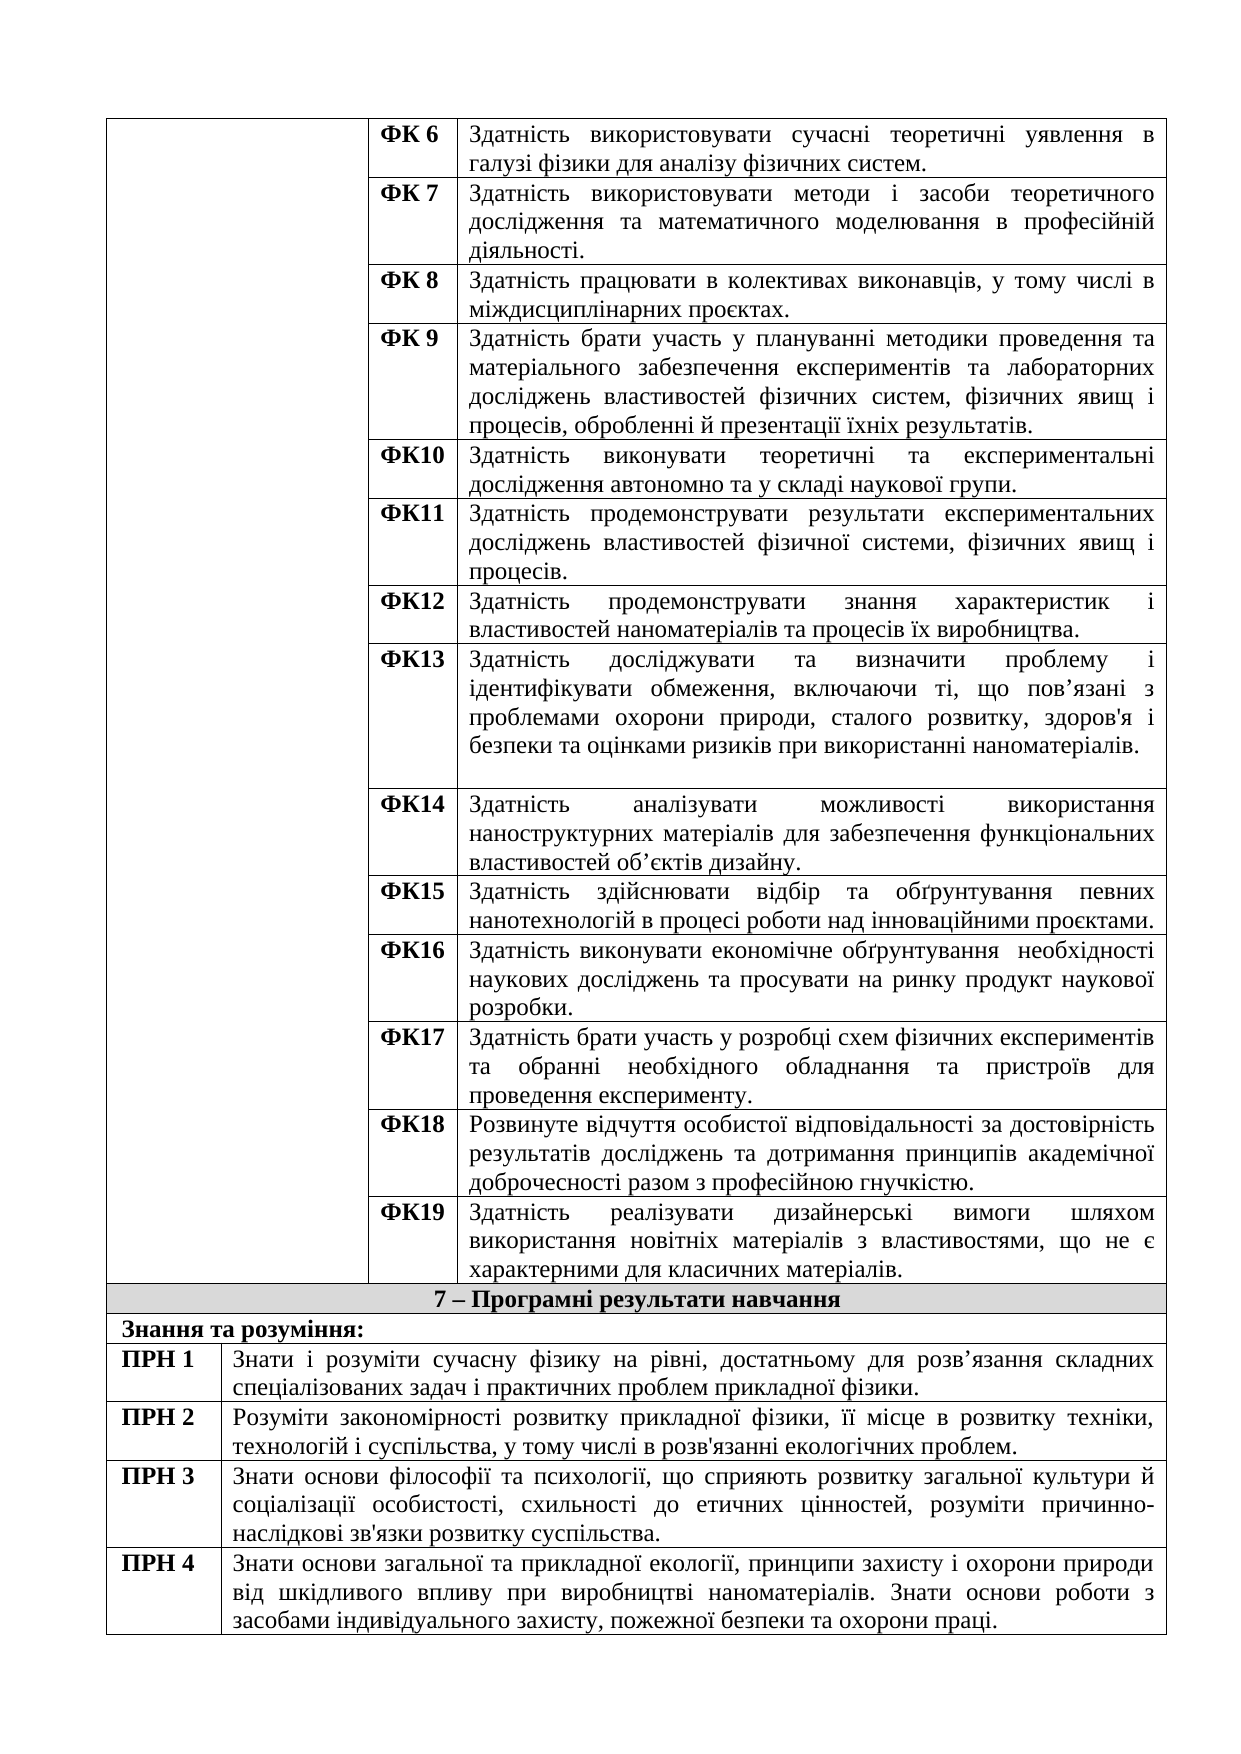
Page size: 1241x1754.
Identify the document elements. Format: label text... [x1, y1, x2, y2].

table_cell ФК12 [369, 586, 457, 643]
table_cell Здатність продемонструвати знання характеристик і властивостей наноматеріалів та процесів їх виробництва. [458, 586, 1166, 643]
table_cell Знання та розуміння: [107, 1314, 1166, 1343]
table_cell ФК10 [369, 440, 457, 497]
table_cell Здатність використовувати сучасні теоретичні уявлення в галузі фізики для аналізу фізичних систем. [458, 119, 1166, 177]
table_cell [107, 1548, 221, 1634]
table_cell ФК16 [369, 935, 457, 1021]
table_cell Здатність брати участь у плануванні методики проведення та матеріального забезпечення експериментів та лабораторних досліджень властивостей фізичних систем, фізичних явищ і процесів, обробленні й презентації їхніх результатів. [458, 324, 1166, 439]
table_cell Здатність брати участь у розробці схем фізичних експериментів та обранні необхідного обладнання та пристроїв для проведення експерименту. [458, 1022, 1166, 1108]
table_cell [107, 1402, 221, 1460]
table_cell [107, 1344, 221, 1401]
table_cell Здатність реалізувати дизайнерські вимоги шляхом використання новітніх матеріалів з властивостями, що не є характерними для класичних матеріалів. [458, 1197, 1166, 1283]
table_cell ФК 8 [369, 265, 457, 322]
table_cell Здатність працювати в колективах виконавців, у тому числі в міждисциплінарних проєктах. [458, 265, 1166, 322]
table_cell Здатність здійснювати відбір та обґрунтування певних нанотехнологій в процесі роботи над інноваційними проєктами. [458, 876, 1166, 934]
table_cell ФК18 [369, 1110, 457, 1196]
table_cell Здатність аналізувати можливості використання наноструктурних матеріалів для забезпечення функціональних властивостей об’єктів дизайну. [458, 789, 1166, 875]
table_cell ФК15 [369, 876, 457, 934]
table_cell 7 – Програмні результати навчання [107, 1284, 1166, 1313]
table_cell ФК 7 [369, 178, 457, 264]
table_cell ФК14 [369, 789, 457, 875]
table_cell Здатність виконувати економічне обґрунтування необхідності наукових досліджень та просувати на ринку продукт наукової розробки. [458, 935, 1166, 1021]
table_cell Здатність продемонструвати результати експериментальних досліджень властивостей фізичної системи, фізичних явищ і процесів. [458, 499, 1166, 585]
table_cell Розуміти закономірності розвитку прикладної фізики, її місце в розвитку техніки, технологій і суспільства, у тому числі в розв'язанні екологічних проблем. [222, 1402, 1166, 1460]
table_cell Знати і розуміти сучасну фізику на рівні, достатньому для розв’язання складних спеціалізованих задач і практичних проблем прикладної фізики. [222, 1344, 1166, 1401]
table_cell ФК19 [369, 1197, 457, 1283]
table_cell Здатність виконувати теоретичні та експериментальні дослідження автономно та у складі наукової групи. [458, 440, 1166, 497]
table_cell ФК 9 [369, 324, 457, 439]
table_cell ФК17 [369, 1022, 457, 1108]
table_cell Знати основи філософії та психології, що сприяють розвитку загальної культури й соціалізації особистості, схильності до етичних цінностей, розуміти причинно-наслідкові зв'язки розвитку суспільства. [222, 1461, 1166, 1547]
table_cell [107, 1461, 221, 1547]
table_cell Знати основи загальної та прикладної екології, принципи захисту і охорони природи від шкідливого впливу при виробництві наноматеріалів. Знати основи роботи з засобами індивідуального захисту, пожежної безпеки та охорони праці. [222, 1548, 1166, 1634]
table_cell Здатність використовувати методи і засоби теоретичного дослідження та математичного моделювання в професійній діяльності. [458, 178, 1166, 264]
table_cell ФК13 [369, 644, 457, 788]
table_cell ФК11 [369, 499, 457, 585]
table_cell Здатність досліджувати та визначити проблему і ідентифікувати обмеження, включаючи ті, що пов’язані з проблемами охорони природи, сталого розвитку, здоров'я і безпеки та оцінками ризиків при використанні наноматеріалів. [458, 644, 1166, 788]
table_cell Розвинуте відчуття особистої відповідальності за достовірність результатів досліджень та дотримання принципів академічної доброчесності разом з професійною гнучкістю. [458, 1110, 1166, 1196]
table_cell ФК 6 [369, 119, 457, 177]
